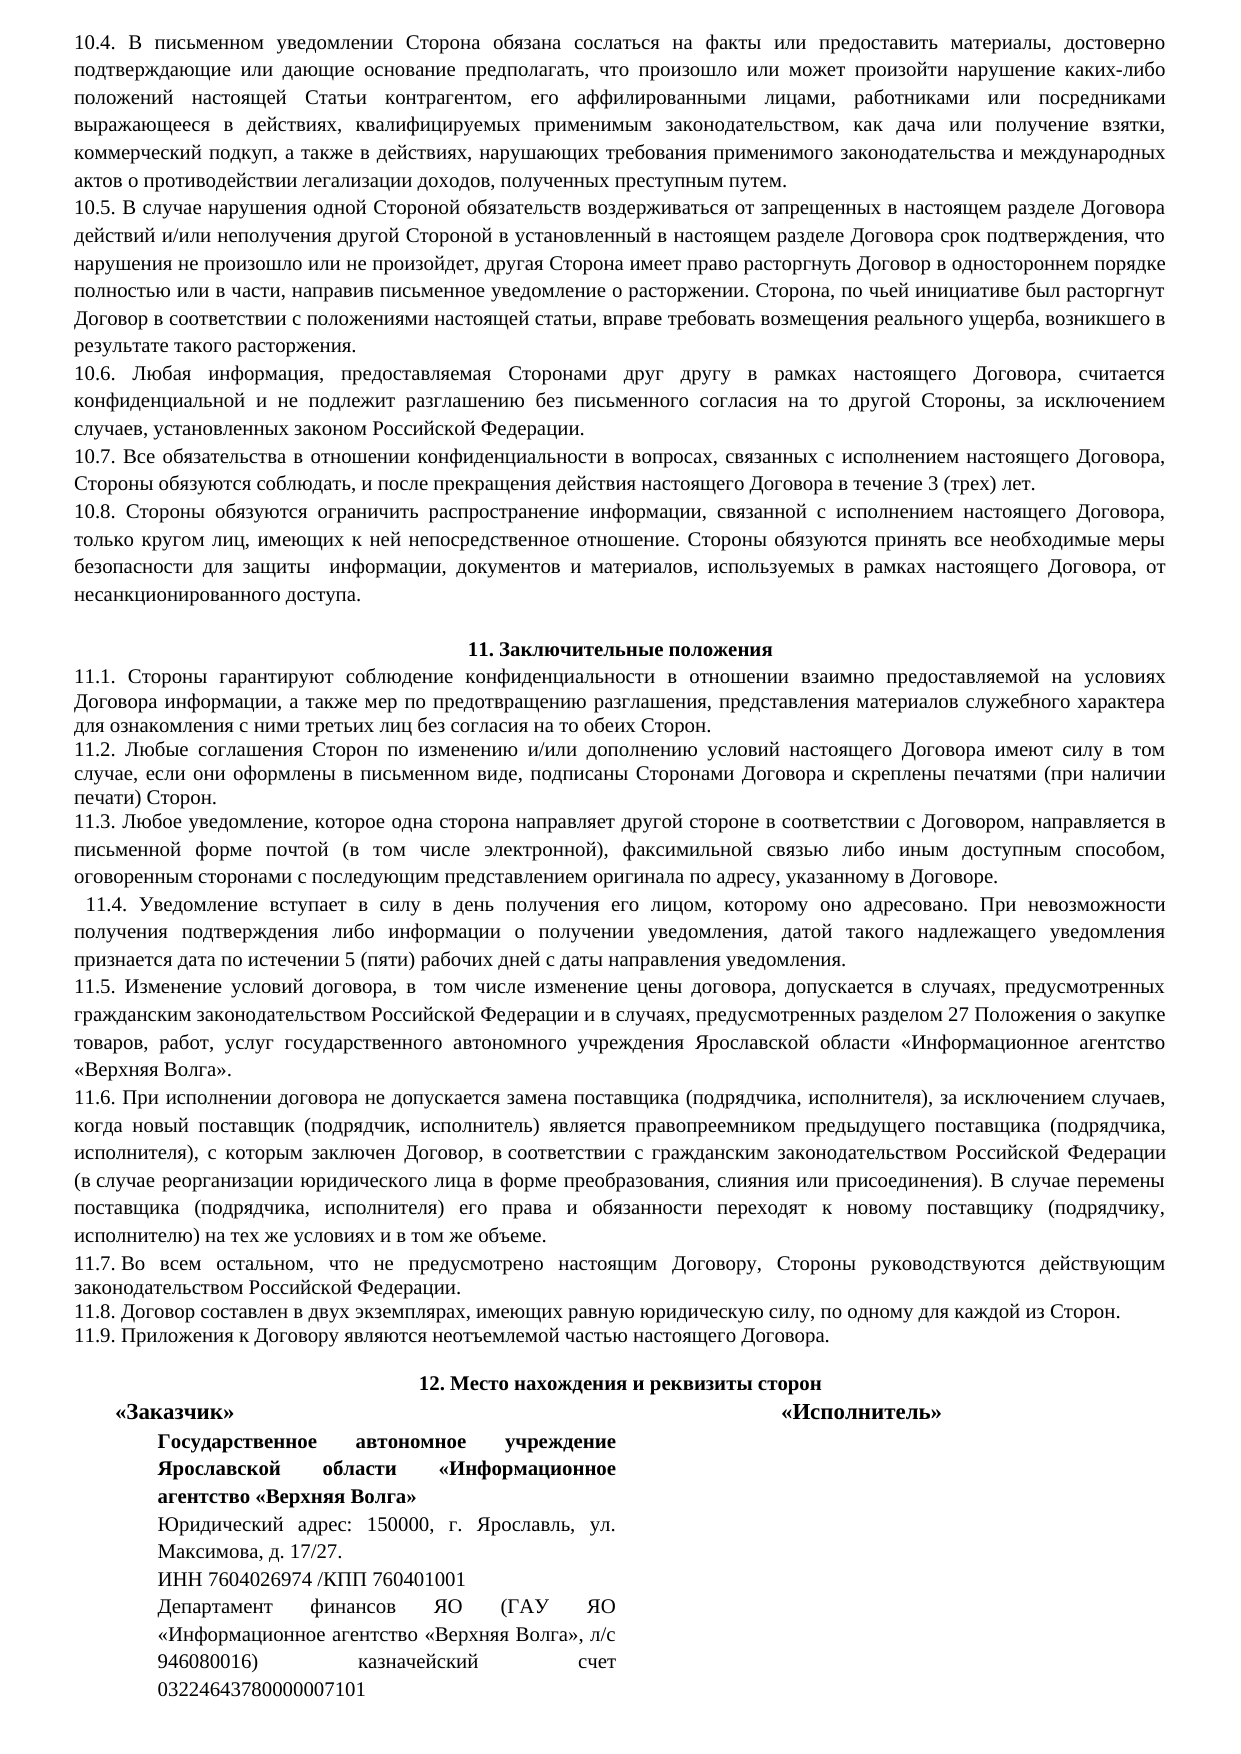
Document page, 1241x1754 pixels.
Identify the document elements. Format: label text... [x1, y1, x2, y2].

text 10.7. Все обязательства в отношении конфиденциальности в вопросах, связанных с исполнением настоящего Договора, Стороны обязуются соблюдать, и после прекращения действия настоящего Договора в течение 3 (трех) лет. [74, 444, 1167, 495]
text 11.4. Уведомление вступает в силу в день получения его лицом, которому оно адресовано. При невозможности получения подтверждения либо информации о получении уведомления, датой такого надлежащего уведомления признается дата по истечении 5 (пяти) рабочих дней с даты направления уведомления. [74, 892, 1167, 971]
text 11.7. Во всем остальном, что не предусмотрено настоящим Договору, Стороны руководствуются действующим законодательством Российской Федерации. [74, 1251, 1167, 1299]
text 11.2. Любые соглашения Сторон по изменению и/или дополнению условий настоящего Договора имеют силу в том случае, если они оформлены в письменном виде, подписаны Сторонами Договора и скреплены печатями (при наличии печати) Сторон. [74, 737, 1167, 809]
text 10.6. Любая информация, предоставляемая Сторонами друг другу в рамках настоящего Договора, считается конфиденциальной и не подлежит разглашению без письменного согласия на то другой Стороны, за исключением случаев, установленных законом Российской Федерации. [74, 361, 1167, 440]
text 11.5. Изменение условий договора, в том числе изменение цены договора, допускается в случаях, предусмотренных гражданским законодательством Российской Федерации и в случаях, предусмотренных разделом 27 Положения о закупке товаров, работ, услуг государственного автономного учреждения Ярославской области «Информационное агентство «Верхняя Волга». [74, 974, 1167, 1081]
table_header «Заказчик» «Исполнитель» [104, 1399, 1178, 1429]
text 10.8. Стороны обязуются ограничить распространение информации, связанной с исполнением настоящего Договора, только кругом лиц, имеющих к ней непосредственное отношение. Стороны обязуются принять все необходимые меры безопасности для защиты информации, документов и материалов, используемых в рамках настоящего Договора, от несанкционированного доступа. [74, 499, 1167, 606]
text 12. Место нахождения и реквизиты сторон [74, 1371, 1167, 1395]
text 11.6. При исполнении договора не допускается замена поставщика (подрядчика, исполнителя), за исключением случаев, когда новый поставщик (подрядчик, исполнитель) является правопреемником предыдущего поставщика (подрядчика, исполнителя), с которым заключен Договор, в соответствии с гражданским законодательством Российской Федерации (в случае реорганизации юридического лица в форме преобразования, слияния или присоединения). В случае перемены поставщика (подрядчика, исполнителя) его права и обязанности переходят к новому поставщику (подрядчику, исполнителю) на тех же условиях и в том же объеме. [74, 1085, 1167, 1247]
text 11.9. Приложения к Договору являются неотъемлемой частью настоящего Договора. [74, 1323, 1167, 1347]
table_cell [104, 1429, 1178, 1717]
text 11.8. Договор составлен в двух экземплярах, имеющих равную юридическую силу, по одному для каждой из Сторон. [74, 1299, 1167, 1323]
text 11.3. Любое уведомление, которое одна сторона направляет другой стороне в соответствии с Договором, направляется в письменной форме почтой (в том числе электронной), факсимильной связью либо иным доступным способом, оговоренным сторонами с последующим представлением оригинала по адресу, указанному в Договоре. [74, 809, 1167, 888]
text 11.1. Стороны гарантируют соблюдение конфиденциальности в отношении взаимно предоставляемой на условиях Договора информации, а также мер по предотвращению разглашения, представления материалов служебного характера для ознакомления с ними третьих лиц без согласия на то обеих Сторон. [74, 664, 1167, 737]
text 10.5. В случае нарушения одной Стороной обязательств воздерживаться от запрещенных в настоящем разделе Договора действий и/или неполучения другой Стороной в установленный в настоящем разделе Договора срок подтверждения, что нарушения не произошло или не произойдет, другая Сторона имеет право расторгнуть Договор в одностороннем порядке полностью или в части, направив письменное уведомление о расторжении. Сторона, по чьей инициативе был расторгнут Договор в соответствии с положениями настоящей статьи, вправе требовать возмещения реального ущерба, возникшего в результате такого расторжения. [74, 195, 1167, 357]
text 11. Заключительные положения [74, 637, 1167, 661]
text 10.4. В письменном уведомлении Сторона обязана сослаться на факты или предоставить материалы, достоверно подтверждающие или дающие основание предполагать, что произошло или может произойти нарушение каких-либо положений настоящей Статьи контрагентом, его аффилированными лицами, работниками или посредниками выражающееся в действиях, квалифицируемых применимым законодательством, как дача или получение взятки, коммерческий подкуп, а также в действиях, нарушающих требования применимого законодательства и международных актов о противодействии легализации доходов, полученных преступным путем. [74, 29, 1167, 192]
